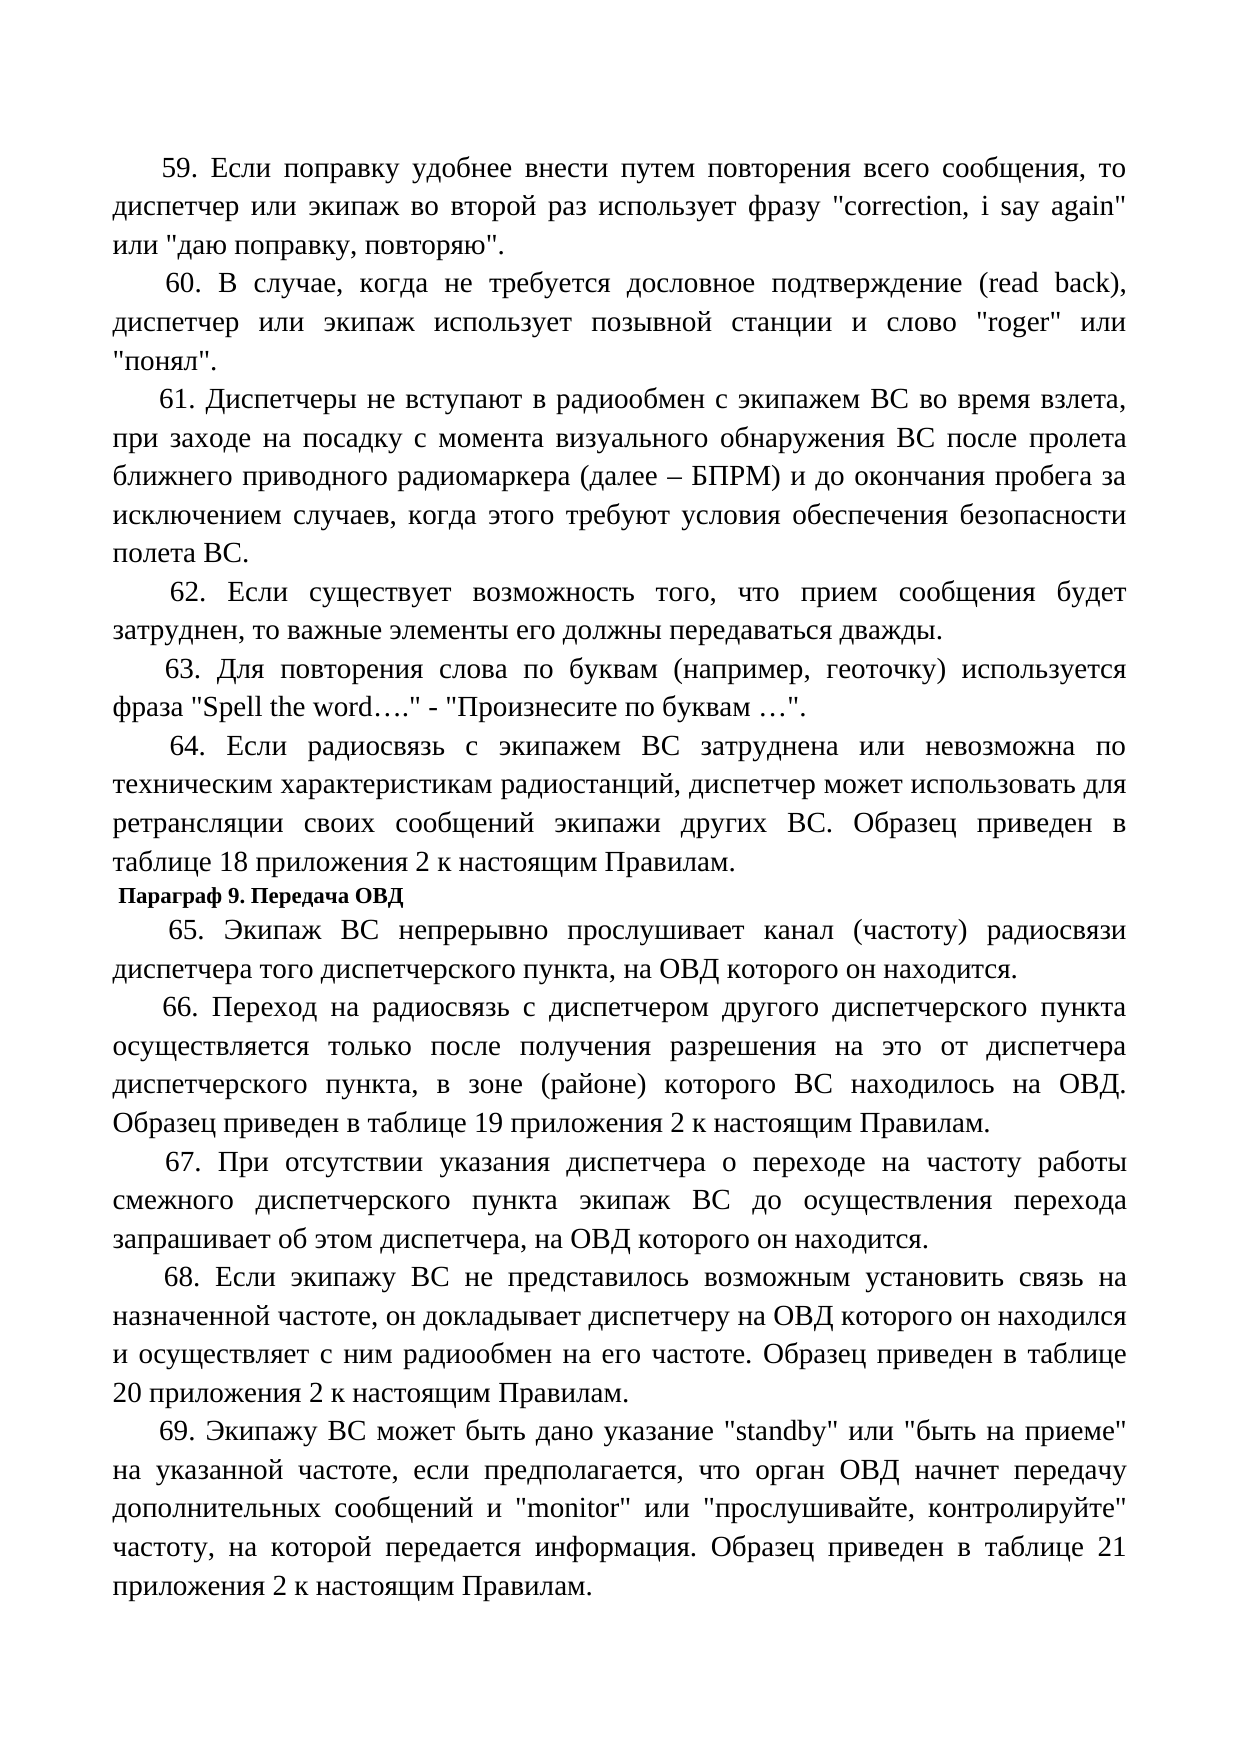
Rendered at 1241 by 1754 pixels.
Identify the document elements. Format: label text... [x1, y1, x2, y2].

text 67. При отсутствии указания диспетчера о переходе на частоту работы смежного диспетчерского пункта экипаж ВС до осуществления перехода запрашивает об этом диспетчера, на ОВД которого он находится. [112, 1144, 1128, 1254]
text 66. Переход на радиосвязь с диспетчером другого диспетчерского пункта осуществляется только после получения разрешения на это от диспетчера диспетчерского пункта, в зоне (районе) которого ВС находилось на ОВД. Образец приведен в таблице 19 приложения 2 к настоящим Правилам. [112, 989, 1128, 1139]
text Параграф 9. Передача ОВД [112, 882, 1128, 909]
text 60. В случае, когда не требуется дословное подтверждение (read back), диспетчер или экипаж использует позывной станции и слово "roger" или "понял". [112, 266, 1128, 376]
text 69. Экипажу ВС может быть дано указание "standby" или "быть на приеме" на указанной частоте, если предполагается, что орган ОВД начнет передачу дополнительных сообщений и "monitor" или "прослушивайте, контролируйте" частоту, на которой передается информация. Образец приведен в таблице 21 приложения 2 к настоящим Правилам. [112, 1413, 1128, 1601]
text 59. Если поправку удобнее внести путем повторения всего сообщения, то диспетчер или экипаж во второй раз использует фразу "correction, i say again" или "даю поправку, повторяю". [112, 150, 1128, 261]
text 65. Экипаж ВС непрерывно прослушивает канал (частоту) радиосвязи диспетчера того диспетчерского пункта, на ОВД которого он находится. [112, 912, 1128, 984]
text 64. Если радиосвязь с экипажем ВС затруднена или невозможна по техническим характеристикам радиостанций, диспетчер может использовать для ретрансляции своих сообщений экипажи других ВС. Образец приведен в таблице 18 приложения 2 к настоящим Правилам. [112, 728, 1128, 877]
text 61. Диспетчеры не вступают в радиообмен с экипажем ВС во время взлета, при заходе на посадку с момента визуального обнаружения ВС после пролета ближнего приводного радиомаркера (далее – БПРМ) и до окончания пробега за исключением случаев, когда этого требуют условия обеспечения безопасности полета ВС. [112, 381, 1128, 569]
text 63. Для повторения слова по буквам (например, геоточку) используется фраза "Spell the word…." - "Произнесите по буквам …". [112, 651, 1128, 723]
text 68. Если экипажу ВС не представилось возможным установить связь на назначенной частоте, он докладывает диспетчеру на ОВД которого он находился и осуществляет с ним радиообмен на его частоте. Образец приведен в таблице 20 приложения 2 к настоящим Правилам. [112, 1259, 1128, 1408]
text 62. Если существует возможность того, что прием сообщения будет затруднен, то важные элементы его должны передаваться дважды. [112, 574, 1128, 646]
